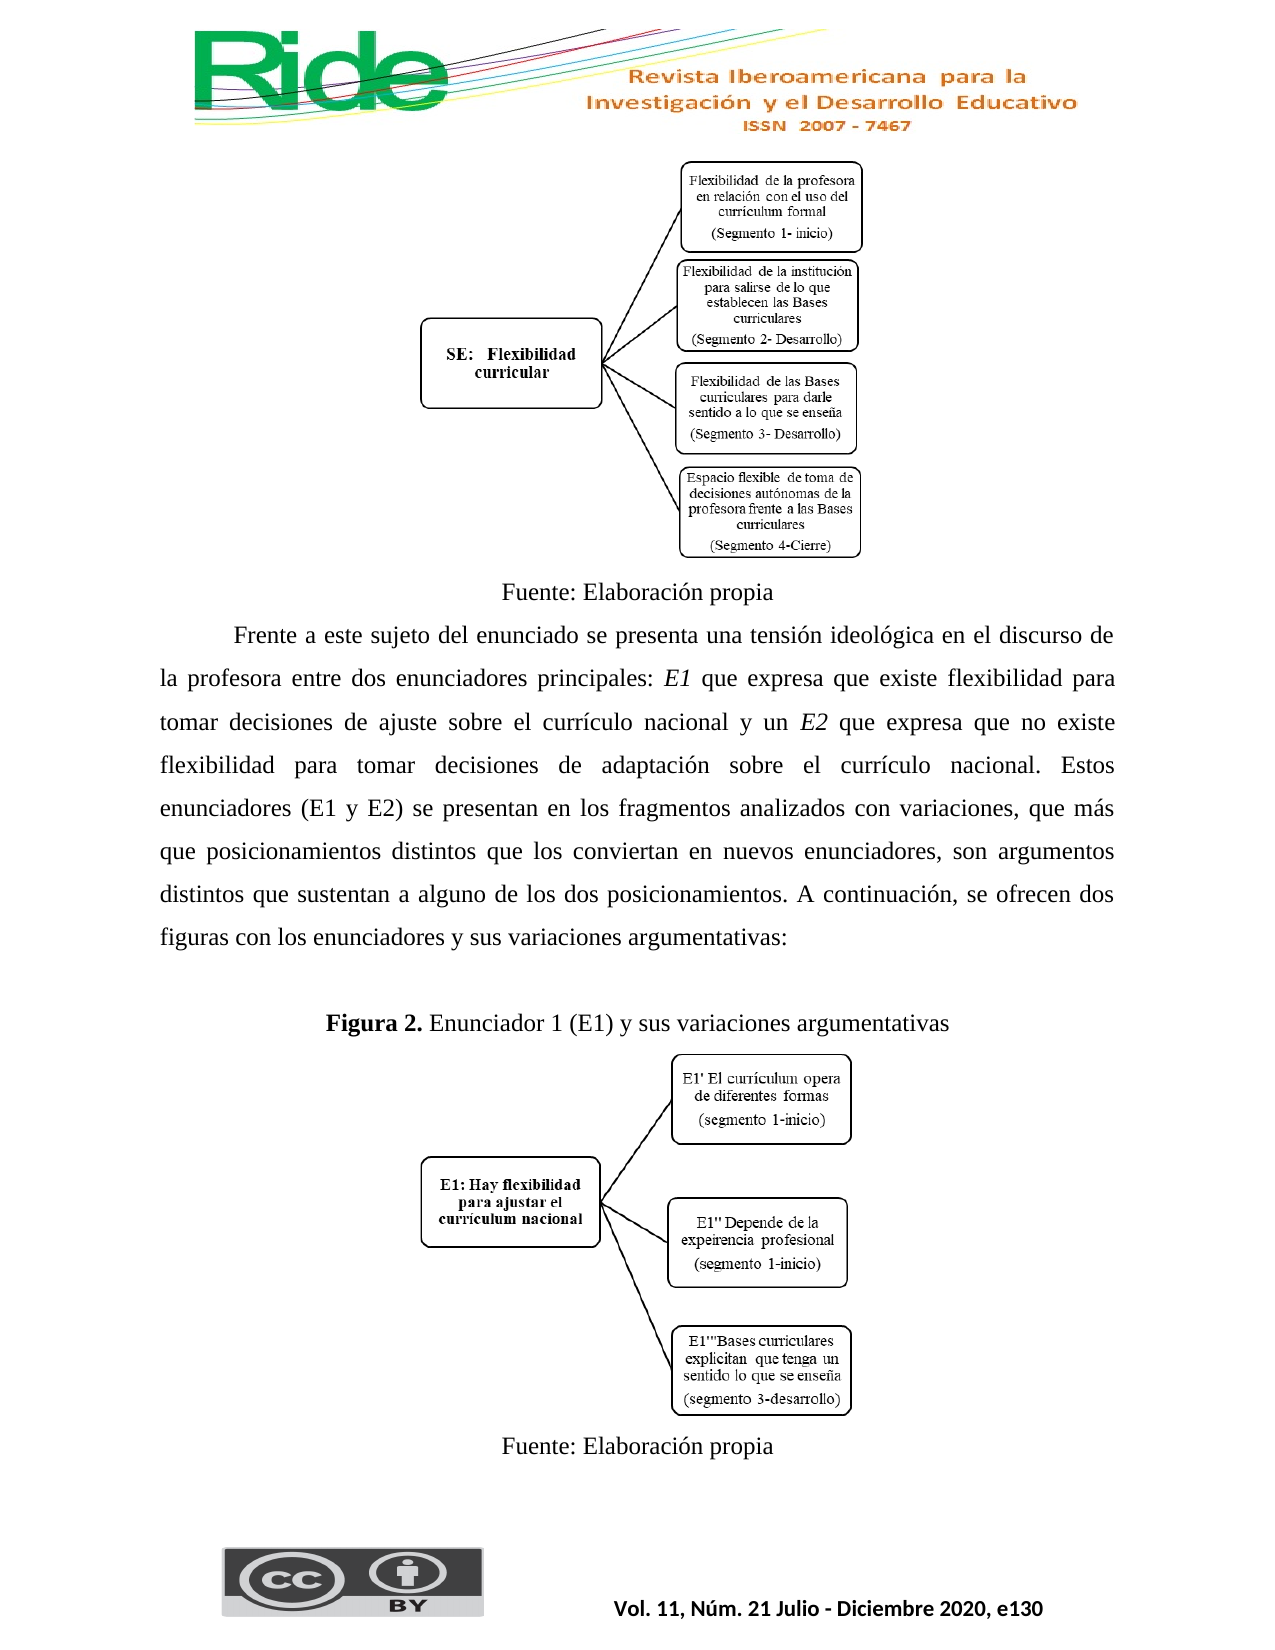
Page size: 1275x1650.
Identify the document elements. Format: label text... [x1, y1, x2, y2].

text Fuente: Elaboración propia [159, 577, 1116, 606]
picture [194, 29, 1081, 134]
text Figura 2. Enunciador 1 (E1) y sus variaciones argumentativas [159, 1008, 1116, 1037]
picture [275, 161, 1001, 564]
picture [420, 1051, 854, 1417]
picture [221, 1547, 484, 1617]
text Fuente: Elaboración propia [159, 1431, 1116, 1460]
text Frente a este sujeto del enunciado se presenta una tensión ideológica en el discurso de la profesora entre dos enunciadores principales: E1 que expresa que existe flexibilidad para tomar decisiones de ajuste sobre el currículo nacional y un E2 que expresa que no existe flexibilidad para tomar decisiones de adaptación sobre el currículo nacional. Estos enunciadores (E1 y E2) se presentan en los fragmentos analizados con variaciones, que más que posicionamientos distintos que los conviertan en nuevos enunciadores, son argumentos distintos que sustentan a alguno de los dos posicionamientos. A continuación, se ofrecen dos figuras con los enunciadores y sus variaciones argumentativas: [159, 620, 1116, 951]
